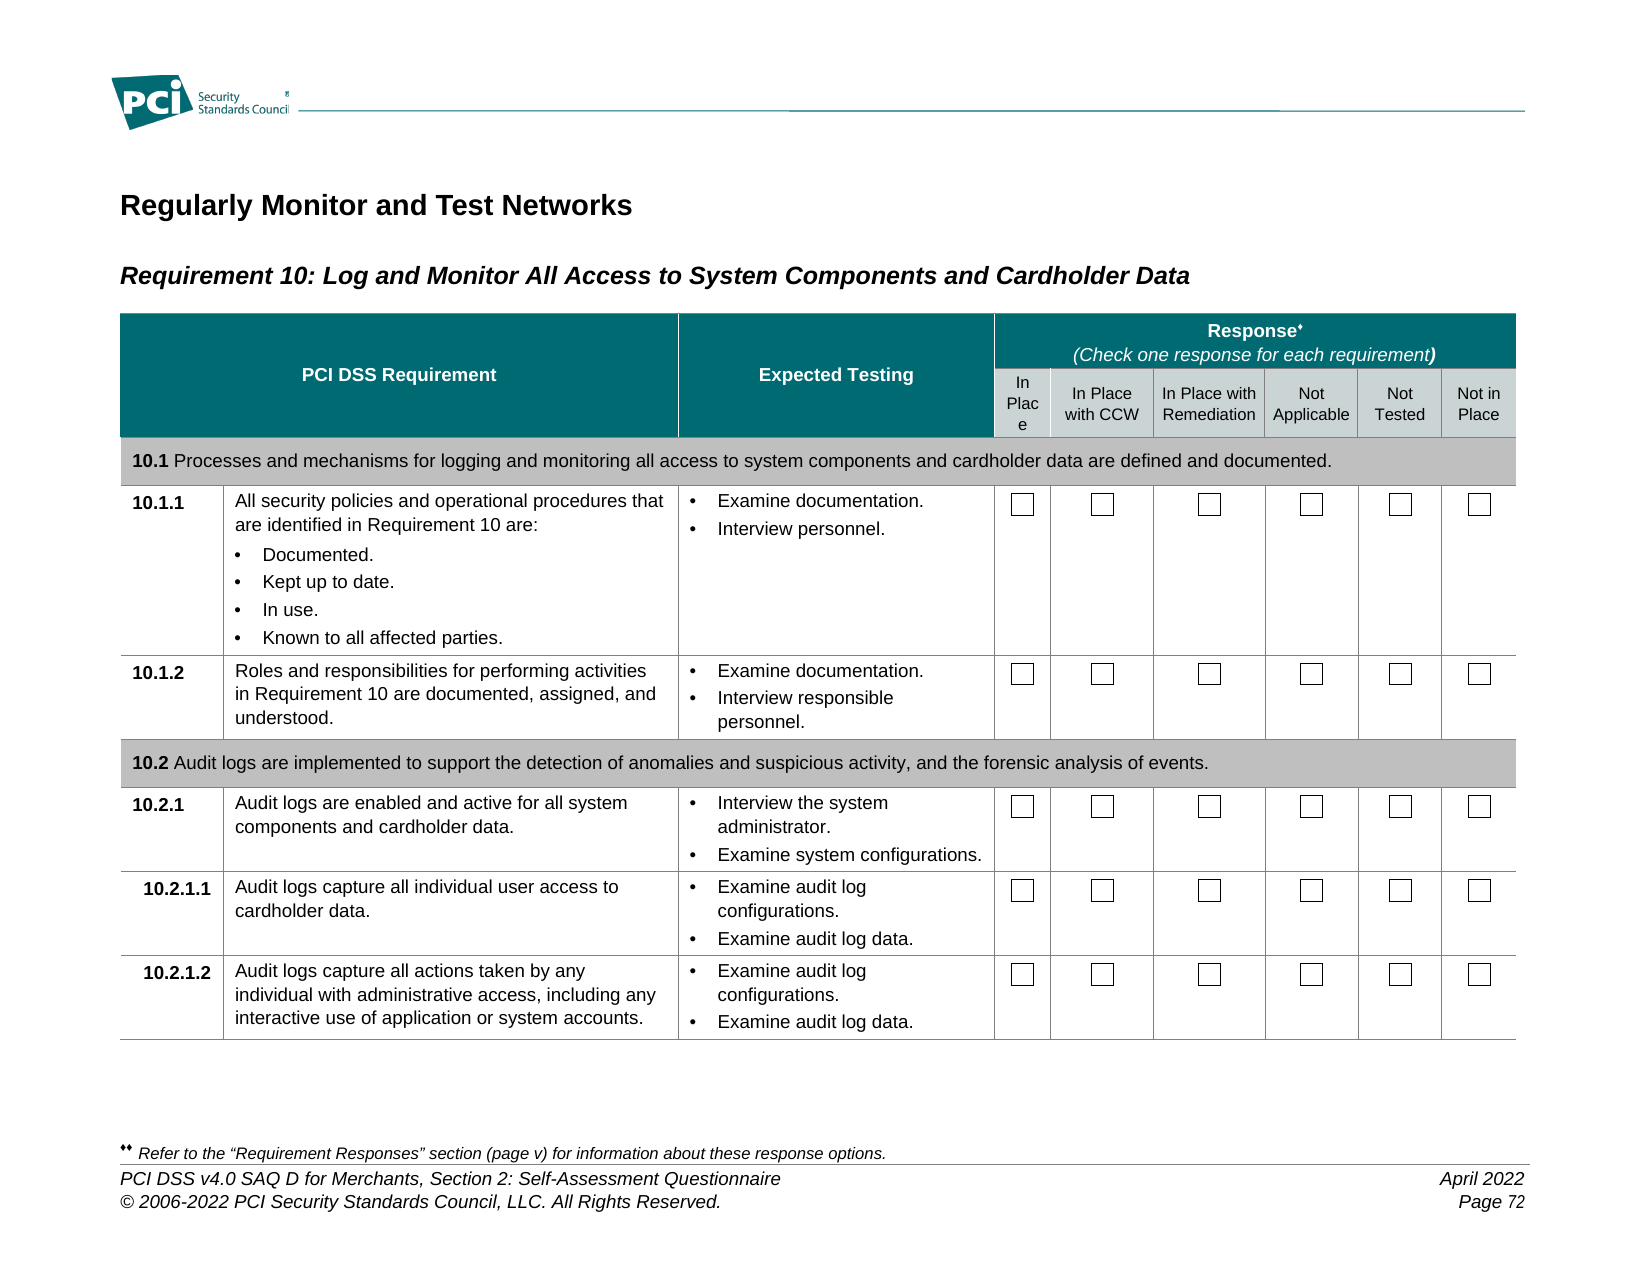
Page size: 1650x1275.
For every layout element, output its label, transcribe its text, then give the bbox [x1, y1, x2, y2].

subtitle Requirement 10: Log and Monitor All Access to System Components and Cardholder Data [120, 261, 1530, 290]
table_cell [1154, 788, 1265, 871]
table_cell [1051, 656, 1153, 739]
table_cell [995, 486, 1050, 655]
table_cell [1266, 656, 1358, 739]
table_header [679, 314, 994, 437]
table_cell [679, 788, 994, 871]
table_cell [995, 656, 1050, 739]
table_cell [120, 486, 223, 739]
subtitle Regularly Monitor and Test Networks [120, 187, 1530, 221]
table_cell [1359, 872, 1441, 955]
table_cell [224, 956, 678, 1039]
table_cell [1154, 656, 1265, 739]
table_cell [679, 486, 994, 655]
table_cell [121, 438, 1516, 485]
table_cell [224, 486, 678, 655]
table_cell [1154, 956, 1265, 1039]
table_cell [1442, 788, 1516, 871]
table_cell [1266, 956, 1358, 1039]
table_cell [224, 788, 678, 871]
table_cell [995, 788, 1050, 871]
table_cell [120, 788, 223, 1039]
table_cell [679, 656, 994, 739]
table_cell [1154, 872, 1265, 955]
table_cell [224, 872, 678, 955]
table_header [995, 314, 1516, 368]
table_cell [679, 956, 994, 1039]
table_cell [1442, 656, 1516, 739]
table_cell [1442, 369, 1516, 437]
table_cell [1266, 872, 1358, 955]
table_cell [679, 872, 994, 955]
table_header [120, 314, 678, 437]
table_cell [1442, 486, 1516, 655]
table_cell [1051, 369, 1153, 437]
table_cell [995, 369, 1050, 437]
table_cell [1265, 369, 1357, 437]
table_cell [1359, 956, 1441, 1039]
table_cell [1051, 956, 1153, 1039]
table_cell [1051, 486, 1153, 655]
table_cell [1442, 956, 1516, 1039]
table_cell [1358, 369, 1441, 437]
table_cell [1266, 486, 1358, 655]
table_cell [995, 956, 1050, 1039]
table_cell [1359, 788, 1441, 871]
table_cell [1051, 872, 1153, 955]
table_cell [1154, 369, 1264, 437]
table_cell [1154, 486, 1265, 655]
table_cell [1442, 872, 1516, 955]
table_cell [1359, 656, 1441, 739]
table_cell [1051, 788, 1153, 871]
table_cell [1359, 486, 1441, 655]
picture [111, 75, 289, 130]
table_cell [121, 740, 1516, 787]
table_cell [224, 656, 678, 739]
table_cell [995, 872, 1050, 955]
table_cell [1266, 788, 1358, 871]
